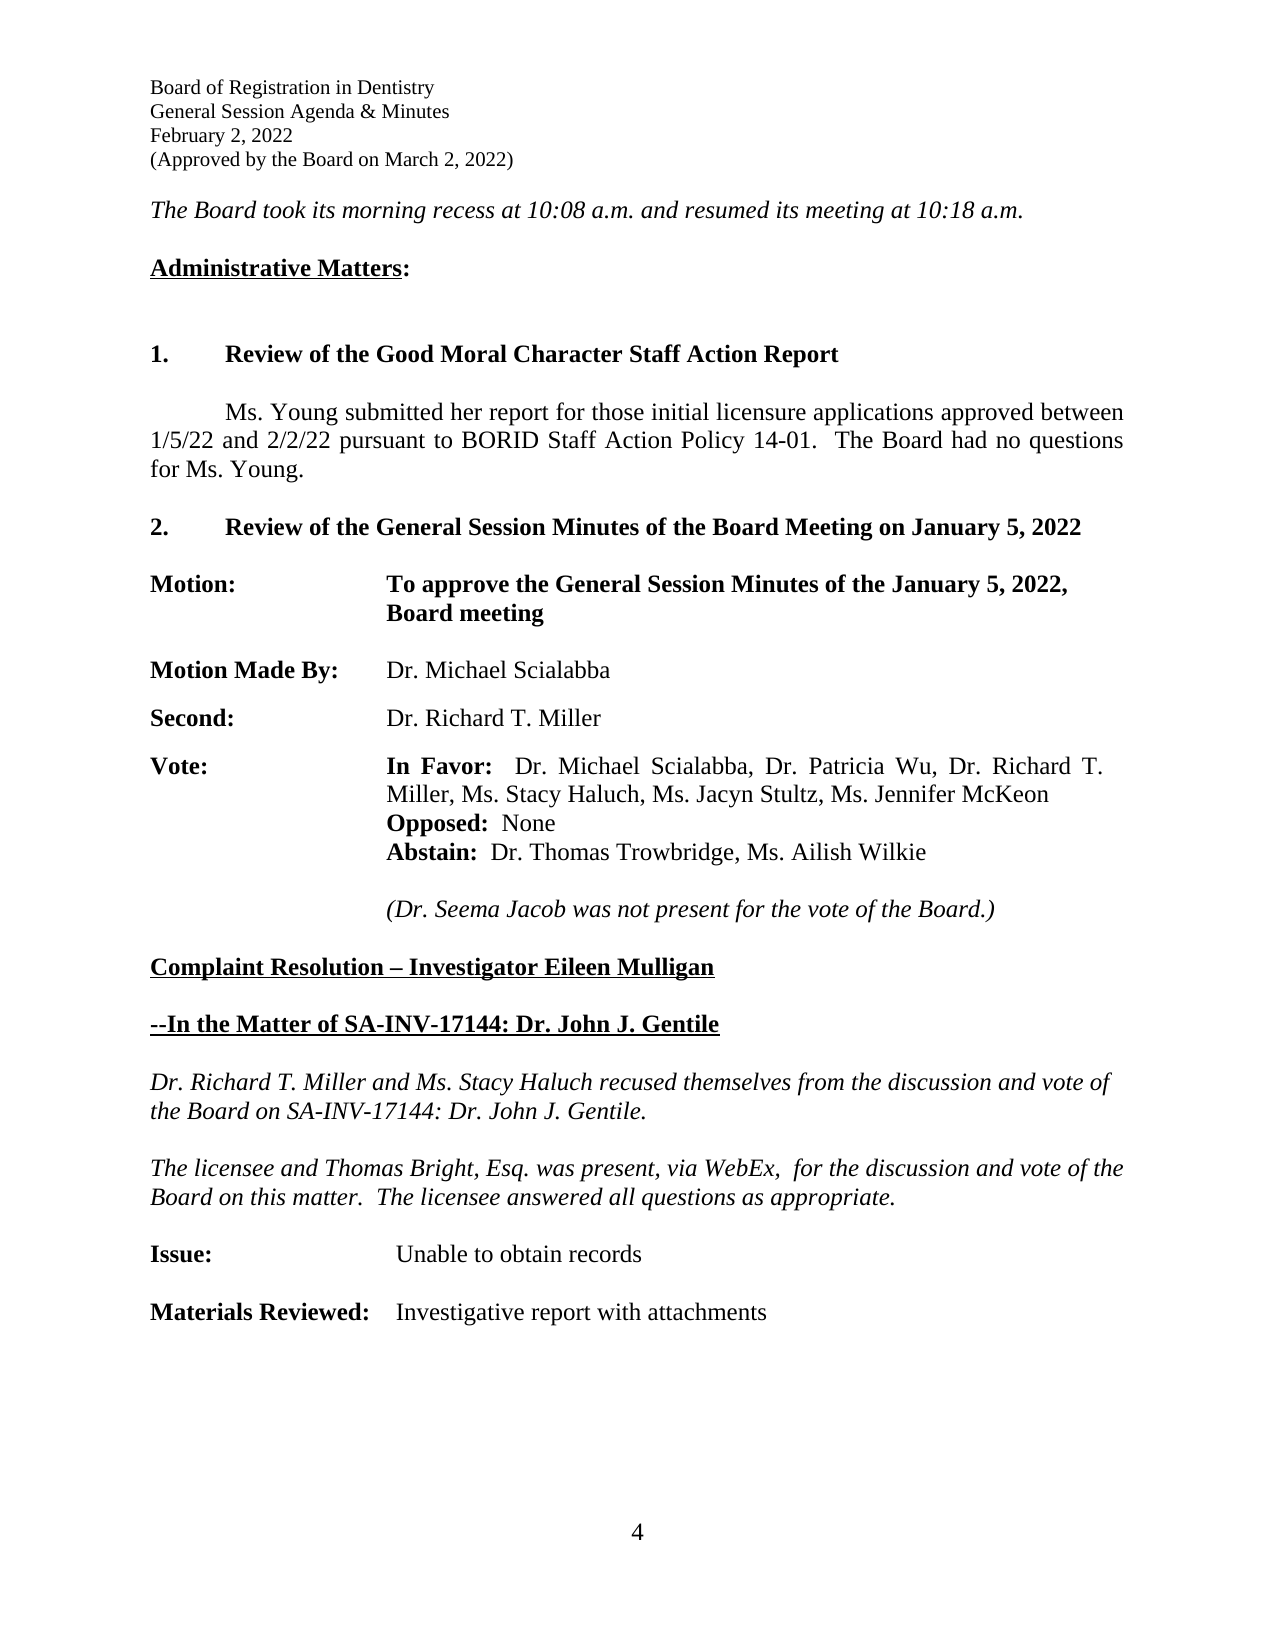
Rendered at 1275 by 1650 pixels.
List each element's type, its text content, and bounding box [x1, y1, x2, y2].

text Dr. Richard T. Miller and Ms. Stacy Haluch recused themselves from the discussion and vote of the Board on SA-INV-17144: Dr. John J. Gentile. [150, 1067, 1125, 1124]
table_header Unable to obtain records [384, 1240, 1116, 1297]
table_header To approve the General Session Minutes of the January 5, 2022, Board meeting [375, 569, 1116, 655]
table_header Motion: [139, 569, 375, 655]
table_cell Investigative report with attachments [384, 1297, 1116, 1345]
table_cell Motion Made By: [139, 655, 375, 703]
table_cell Vote: [139, 751, 375, 923]
text 2. Review of the General Session Minutes of the Board Meeting on January 5, 2022 [150, 512, 1125, 540]
table_cell Second: [139, 703, 375, 751]
table_cell Dr. Michael Scialabba [375, 655, 1116, 703]
text Complaint Resolution – Investigator Eileen Mulligan [150, 952, 1125, 981]
table_cell Dr. Richard T. Miller [375, 703, 1116, 751]
table_cell Materials Reviewed: [139, 1297, 384, 1345]
table_cell In Favor: Dr. Michael Scialabba, Dr. Patricia Wu, Dr. Richard T. Miller, Ms. Stacy Haluch, Ms. Jacyn Stultz, Ms. Jennifer McKeon Opposed: None Abstain: Dr. Thomas Trowbridge, Ms. Ailish Wilkie (Dr. Seema Jacob was not present for the vote of the Board.) [375, 751, 1116, 923]
table_header Issue: [139, 1240, 384, 1297]
text Administrative Matters: [150, 253, 1125, 282]
text Ms. Young submitted her report for those initial licensure applications approved between 1/5/22 and 2/2/22 pursuant to BORID Staff Action Policy 14-01. The Board had no questions for Ms. Young. [75, 397, 1125, 483]
text The Board took its morning recess at 10:08 a.m. and resumed its meeting at 10:18 a.m. [150, 195, 1125, 224]
text The licensee and Thomas Bright, Esq. was present, via WebEx, for the discussion and vote of the Board on this matter. The licensee answered all questions as appropriate. [150, 1153, 1125, 1211]
text 1. Review of the Good Moral Character Staff Action Report [75, 339, 1125, 368]
text --In the Matter of SA-INV-17144: Dr. John J. Gentile [150, 1009, 1125, 1038]
